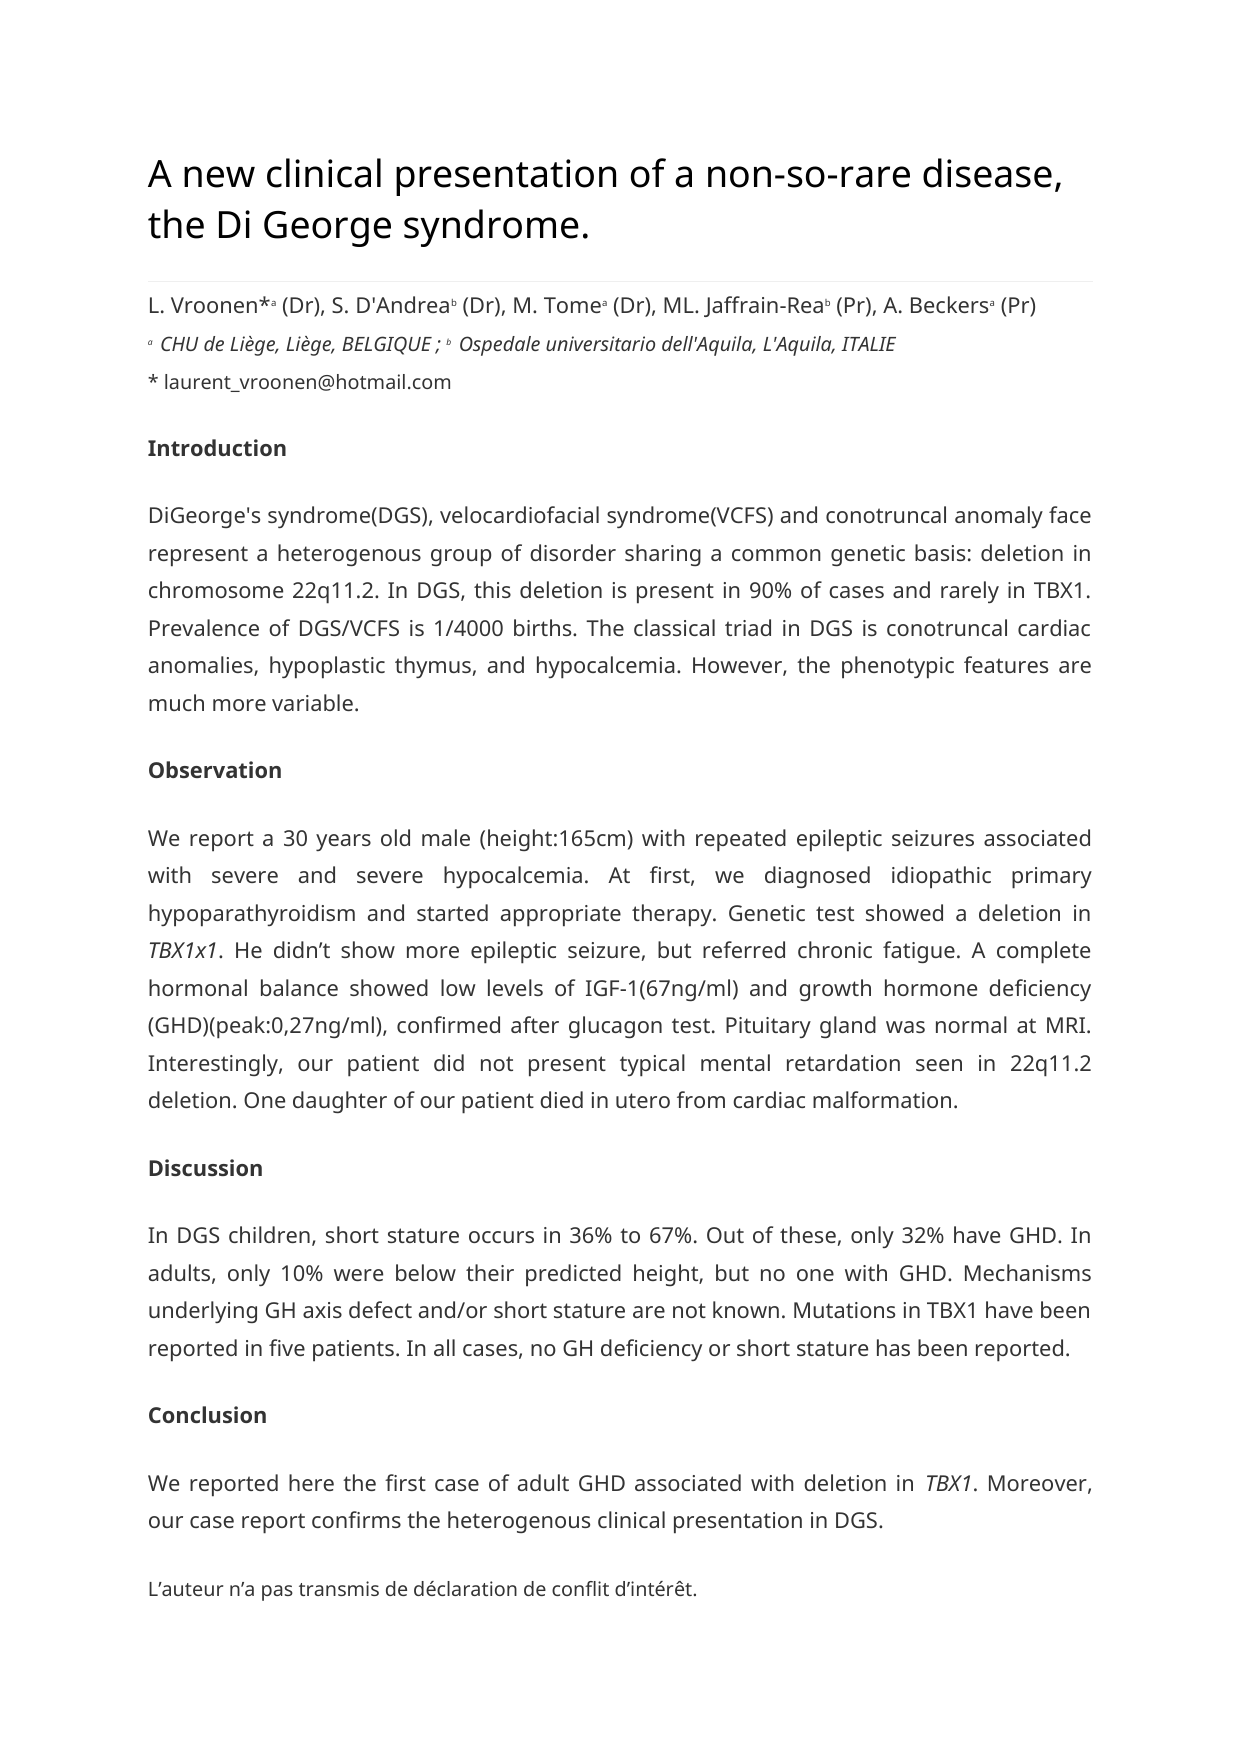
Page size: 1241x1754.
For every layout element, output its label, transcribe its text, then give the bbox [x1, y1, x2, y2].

text A new clinical presentation of a non-so-rare disease, the Di George syndrome. [148, 148, 1093, 281]
text L. Vroonen*a (Dr), S. D'Andreab (Dr), M. Tomea (Dr), ML. Jaffrain-Reab (Pr), A. Beckersa (Pr) [148, 282, 1093, 320]
text Conclusion [148, 1392, 1093, 1430]
text Discussion [148, 1145, 1093, 1182]
text We reported here the first case of adult GHD associated with deletion in TBX1. Moreover, our case report confirms the heterogenous clinical presentation in DGS. [148, 1460, 1093, 1535]
text L’auteur n’a pas transmis de déclaration de conflit d’intérêt. [148, 1565, 1093, 1602]
text In DGS children, short stature occurs in 36% to 67%. Out of these, only 32% have GHD. In adults, only 10% were below their predicted height, but no one with GHD. Mechanisms underlying GH axis defect and/or short stature are not known. Mutations in TBX1 have been reported in five patients. In all cases, no GH deficiency or short stature has been reported. [148, 1212, 1093, 1362]
text a CHU de Liège, Liège, BELGIQUE ; b Ospedale universitario dell'Aquila, L'Aquila, ITALIE [148, 320, 1093, 357]
text DiGeorge's syndrome(DGS), velocardiofacial syndrome(VCFS) and conotruncal anomaly face represent a heterogenous group of disorder sharing a common genetic basis: deletion in chromosome 22q11.2. In DGS, this deletion is present in 90% of cases and rarely in TBX1. Prevalence of DGS/VCFS is 1/4000 births. The classical triad in DGS is conotruncal cardiac anomalies, hypoplastic thymus, and hypocalcemia. However, the phenotypic features are much more variable. [148, 492, 1093, 717]
text Observation [148, 747, 1093, 785]
text Introduction [148, 425, 1093, 462]
text We report a 30 years old male (height:165cm) with repeated epileptic seizures associated with severe and severe hypocalcemia. At first, we diagnosed idiopathic primary hypoparathyroidism and started appropriate therapy. Genetic test showed a deletion in TBX1x1. He didn’t show more epileptic seizure, but referred chronic fatigue. A complete hormonal balance showed low levels of IGF-1(67ng/ml) and growth hormone deficiency (GHD)(peak:0,27ng/ml), confirmed after glucagon test. Pituitary gland was normal at MRI. Interestingly, our patient did not present typical mental retardation seen in 22q11.2 deletion. One daughter of our patient died in utero from cardiac malformation. [148, 815, 1093, 1115]
text * laurent_vroonen@hotmail.com [148, 357, 1093, 395]
